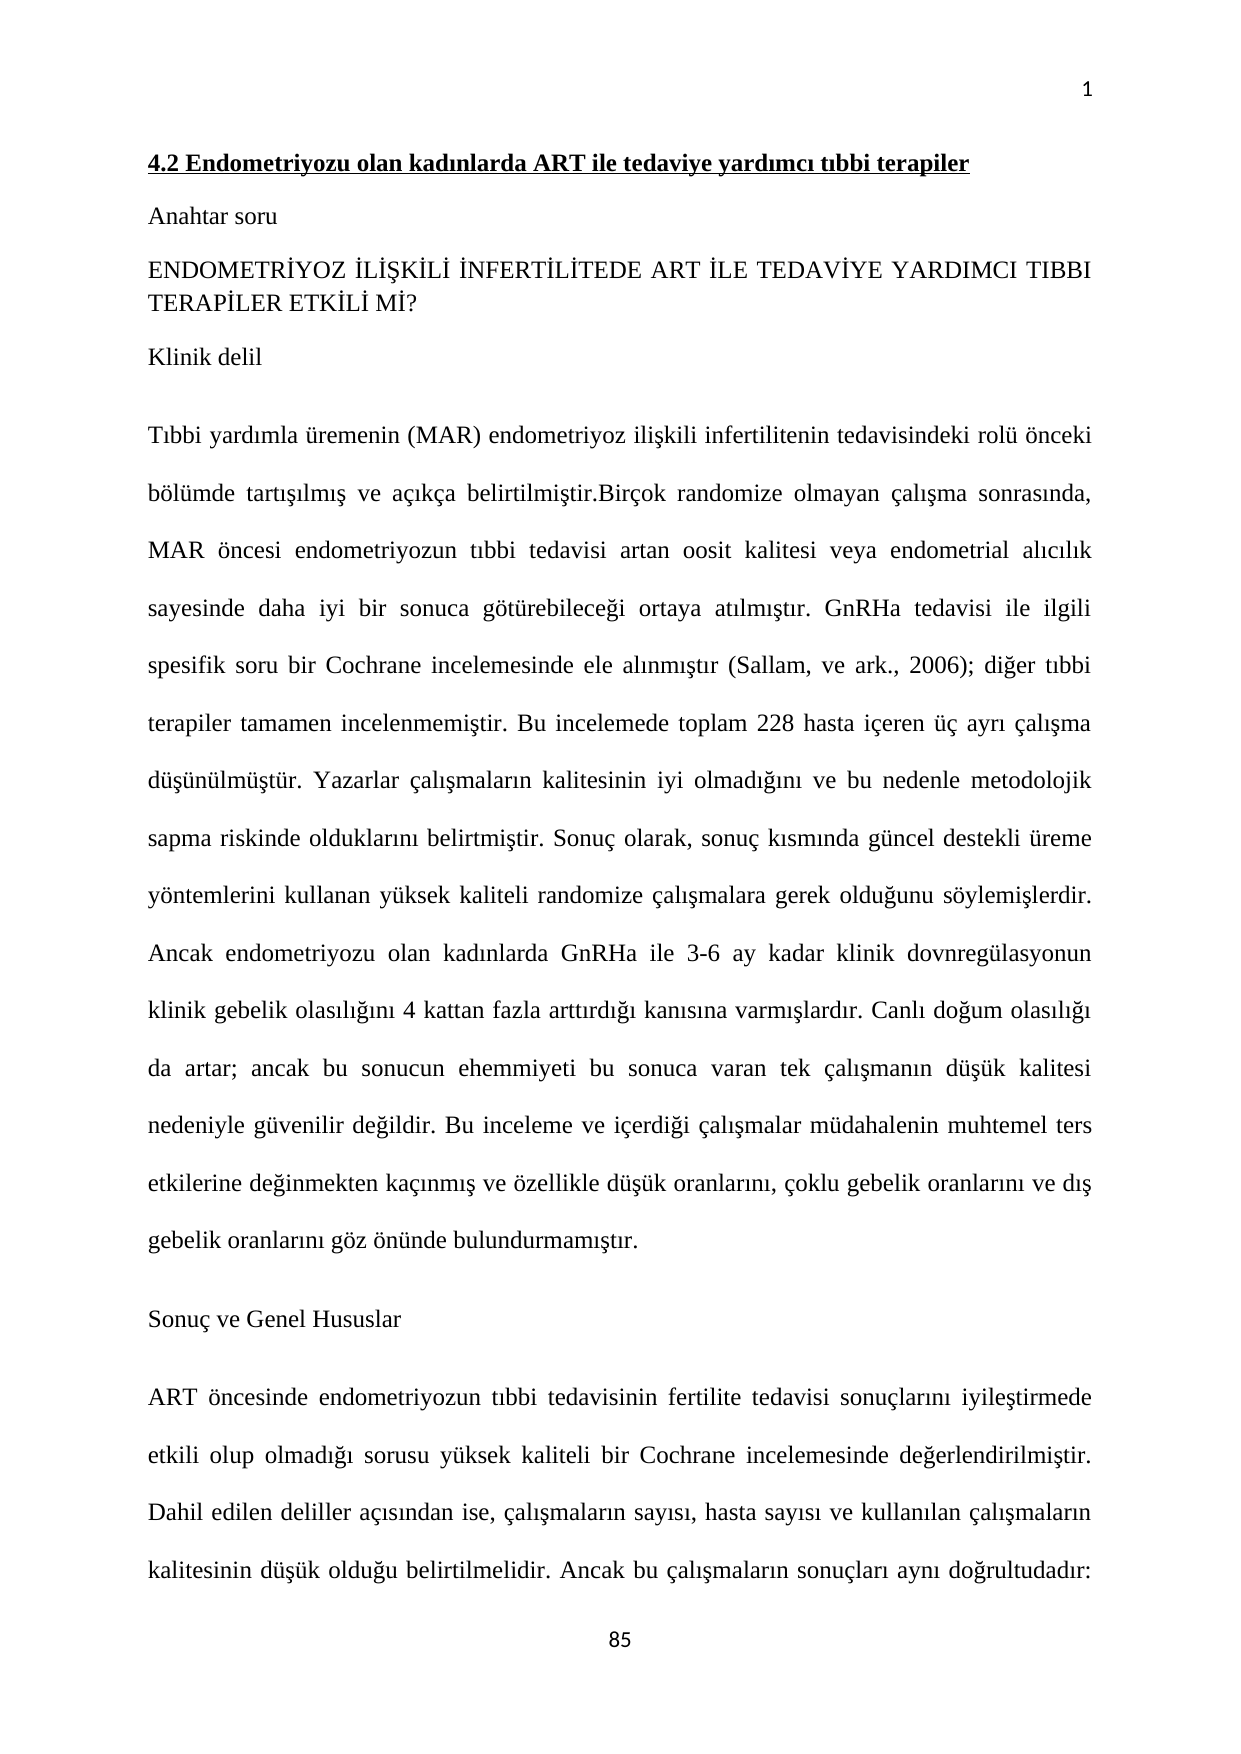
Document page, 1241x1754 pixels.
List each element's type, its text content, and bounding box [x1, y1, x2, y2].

text 4.2 Endometriyozu olan kadınlarda ART ile tedaviye yardımcı tıbbi terapiler [148, 148, 1093, 176]
text Sonuç ve Genel Hususlar [148, 1304, 1093, 1333]
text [148, 1382, 1093, 1583]
text Tıbbi yardımla üremenin (MAR) endometriyoz ilişkili infertilitenin tedavisindeki rolü önceki bölümde tartışılmış ve açıkça belirtilmiştir.Birçok randomize olmayan çalışma sonrasında, MAR öncesi endometriyozun tıbbi tedavisi artan oosit kalitesi veya endometrial alıcılık sayesinde daha iyi bir sonuca götürebileceği ortaya atılmıştır. GnRHa tedavisi ile ilgili spesifik soru bir Cochrane incelemesinde ele alınmıştır (Sallam, ve ark., 2006); diğer tıbbi terapiler tamamen incelenmemiştir. Bu incelemede toplam 228 hasta içeren üç ayrı çalışma düşünülmüştür. Yazarlar çalışmaların kalitesinin iyi olmadığını ve bu nedenle metodolojik sapma riskinde olduklarını belirtmiştir. Sonuç olarak, sonuç kısmında güncel destekli üreme yöntemlerini kullanan yüksek kaliteli randomize çalışmalara gerek olduğunu söylemişlerdir. Ancak endometriyozu olan kadınlarda GnRHa ile 3-6 ay kadar klinik dovnregülasyonun klinik gebelik olasılığını 4 kattan fazla arttırdığı kanısına varmışlardır. Canlı doğum olasılığı da artar; ancak bu sonucun ehemmiyeti bu sonuca varan tek çalışmanın düşük kalitesi nedeniyle güvenilir değildir. Bu inceleme ve içerdiği çalışmalar müdahalenin muhtemel ters etkilerine değinmekten kaçınmış ve özellikle düşük oranlarını, çoklu gebelik oranlarını ve dış gebelik oranlarını göz önünde bulundurmamıştır. [148, 421, 1093, 1254]
text Klinik delil [148, 342, 1093, 371]
text ENDOMETRİYOZ İLİŞKİLİ İNFERTİLİTEDE ART İLE TEDAVİYE YARDIMCI TIBBI TERAPİLER ETKİLİ Mİ? [148, 255, 1093, 317]
text Anahtar soru [148, 201, 1093, 230]
